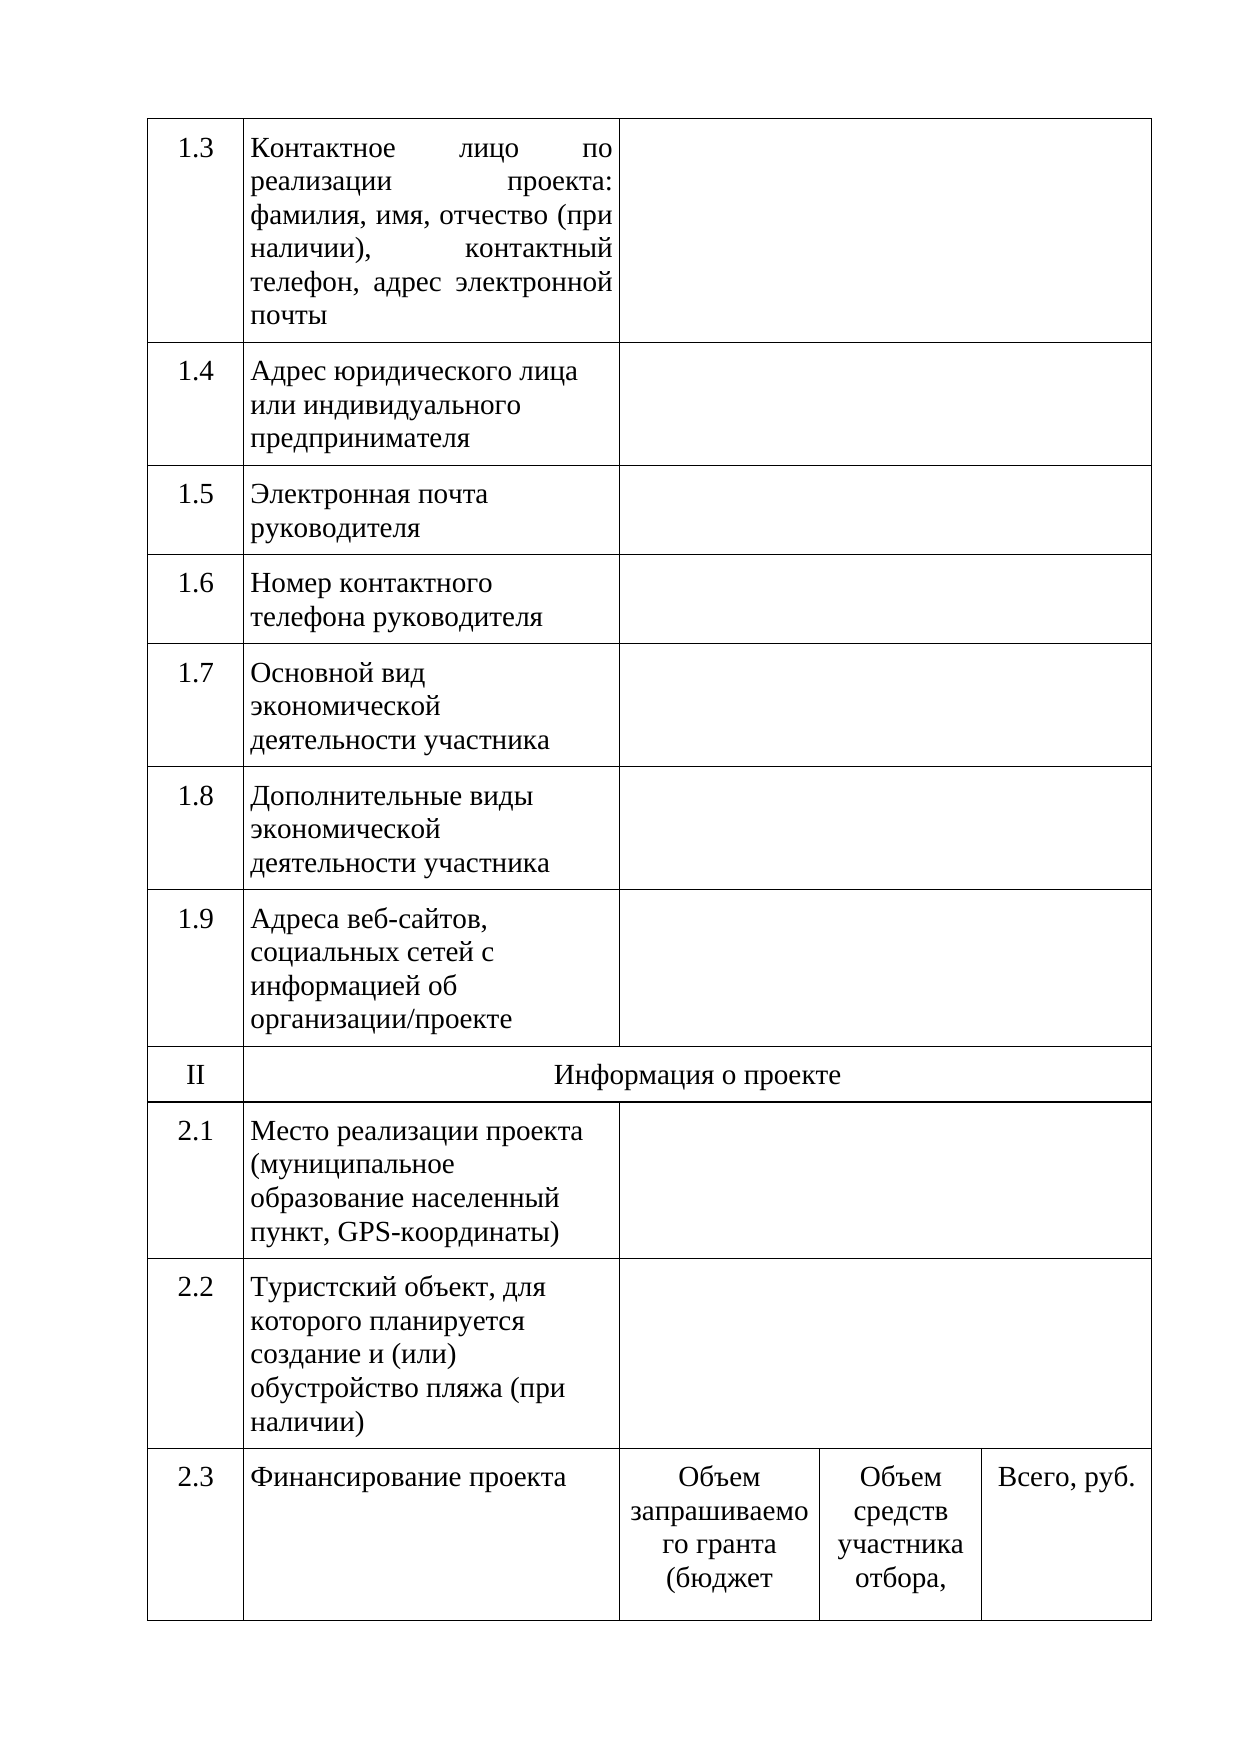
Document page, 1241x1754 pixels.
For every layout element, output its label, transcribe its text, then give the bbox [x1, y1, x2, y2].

table_cell 1.9 [148, 890, 243, 1046]
table_cell II [148, 1047, 243, 1101]
table_cell Номер контактного телефона руководителя [244, 555, 619, 643]
table_cell Туристский объект, для которого планируется создание и (или) обустройство пляжа (при наличии) [244, 1259, 619, 1448]
table_cell 1.7 [148, 644, 243, 766]
table_cell Адреса веб-сайтов, социальных сетей с информацией об организации/проекте [244, 890, 619, 1046]
table_cell [620, 767, 1151, 889]
table_cell 1.6 [148, 555, 243, 643]
table_cell Электронная почта руководителя [244, 466, 619, 554]
table_cell 1.5 [148, 466, 243, 554]
table_cell [620, 1259, 1151, 1448]
table_cell Место реализации проекта (муниципальное образование населенный пункт, GPS-координаты) [244, 1103, 619, 1258]
table_cell [620, 466, 1151, 554]
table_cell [620, 1449, 819, 1620]
table_cell 2.1 [148, 1103, 243, 1258]
table_cell Всего, руб. [982, 1449, 1151, 1620]
table_cell 1.3 [148, 119, 243, 342]
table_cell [244, 1449, 619, 1620]
table_cell [620, 119, 1151, 342]
table_cell 2.3 [148, 1449, 243, 1620]
table_cell [620, 1103, 1151, 1258]
table_cell Дополнительные виды экономической деятельности участника [244, 767, 619, 889]
table_cell [620, 343, 1151, 464]
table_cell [820, 1449, 981, 1620]
table_cell [620, 644, 1151, 766]
table_cell Контактное лицо по реализации проекта: фамилия, имя, отчество (при наличии), контактный телефон, адрес электронной почты [244, 119, 619, 342]
table_cell 1.4 [148, 343, 243, 464]
table_cell [620, 890, 1151, 1046]
table_cell [620, 555, 1151, 643]
table_cell 2.2 [148, 1259, 243, 1448]
table_cell Информация о проекте [244, 1047, 1151, 1101]
table_cell Адрес юридического лица или индивидуального предпринимателя [244, 343, 619, 464]
table_cell Основной вид экономической деятельности участника [244, 644, 619, 766]
table_cell 1.8 [148, 767, 243, 889]
